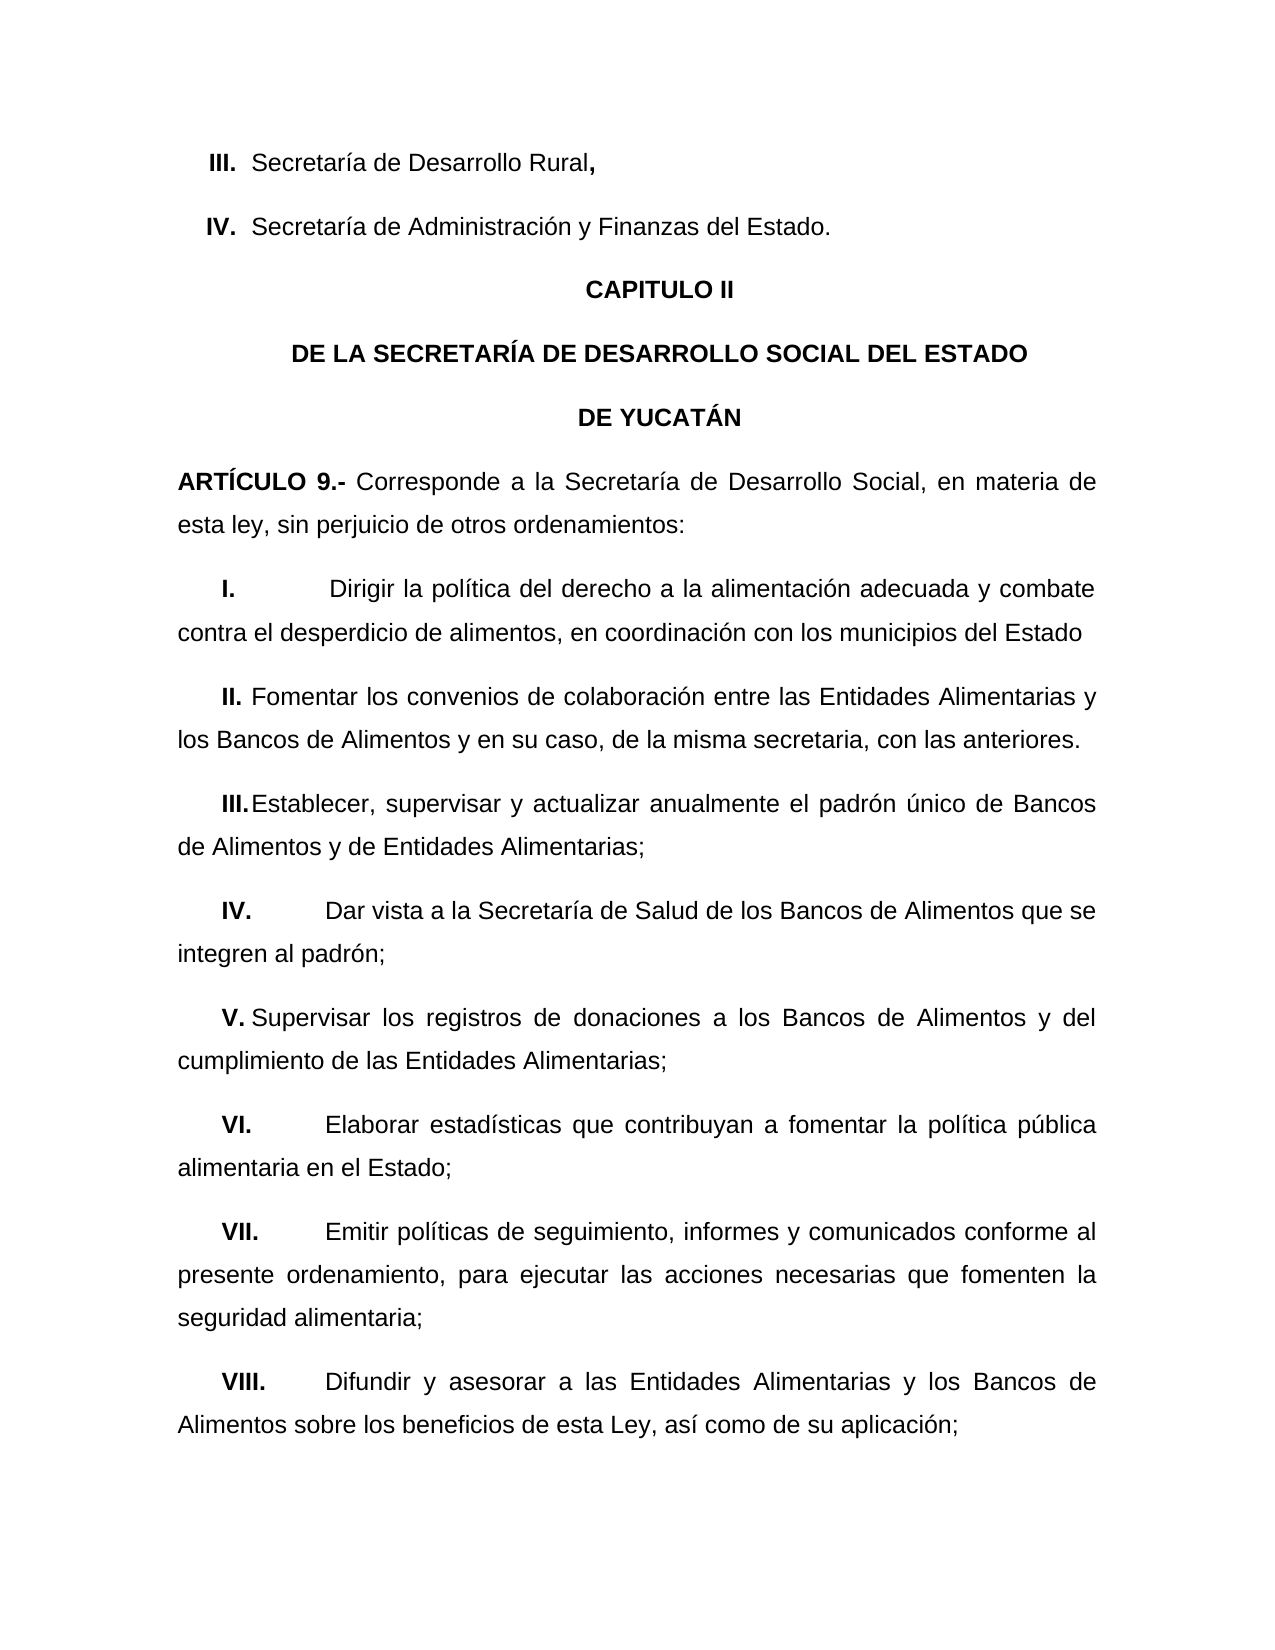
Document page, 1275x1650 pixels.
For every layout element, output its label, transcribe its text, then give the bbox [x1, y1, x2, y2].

list Fomentar los convenios de colaboración entre las Entidades Alimentarias y los Bancos de Alimentos y en su caso, de la misma secretaria, con las anteriores. [177, 682, 1098, 753]
list Secretaría de Desarrollo Rural, [177, 148, 1098, 176]
text CAPITULO II [177, 276, 1098, 304]
list Secretaría de Administración y Finanzas del Estado. [177, 212, 1098, 240]
list Difundir y asesorar a las Entidades Alimentarias y los Bancos de Alimentos sobre los beneficios de esta Ley, así como de su aplicación; [177, 1367, 1098, 1439]
list Emitir políticas de seguimiento, informes y comunicados conforme al presente ordenamiento, para ejecutar las acciones necesarias que fomenten la seguridad alimentaria; [177, 1217, 1098, 1332]
list Dar vista a la Secretaría de Salud de los Bancos de Alimentos que se integren al padrón; [177, 896, 1098, 968]
list Establecer, supervisar y actualizar anualmente el padrón único de Bancos de Alimentos y de Entidades Alimentarias; [177, 789, 1098, 861]
list Supervisar los registros de donaciones a los Bancos de Alimentos y del cumplimiento de las Entidades Alimentarias; [177, 1003, 1098, 1075]
list Elaborar estadísticas que contribuyan a fomentar la política pública alimentaria en el Estado; [177, 1110, 1098, 1182]
text ARTÍCULO 9.- Corresponde a la Secretaría de Desarrollo Social, en materia de esta ley, sin perjuicio de otros ordenamientos: [177, 467, 1098, 539]
list Dirigir la política del derecho a la alimentación adecuada y combate contra el desperdicio de alimentos, en coordinación con los municipios del Estado [177, 574, 1098, 646]
text DE YUCATÁN [177, 403, 1098, 432]
text DE LA SECRETARÍA DE DESARROLLO SOCIAL DEL ESTADO [177, 339, 1098, 368]
